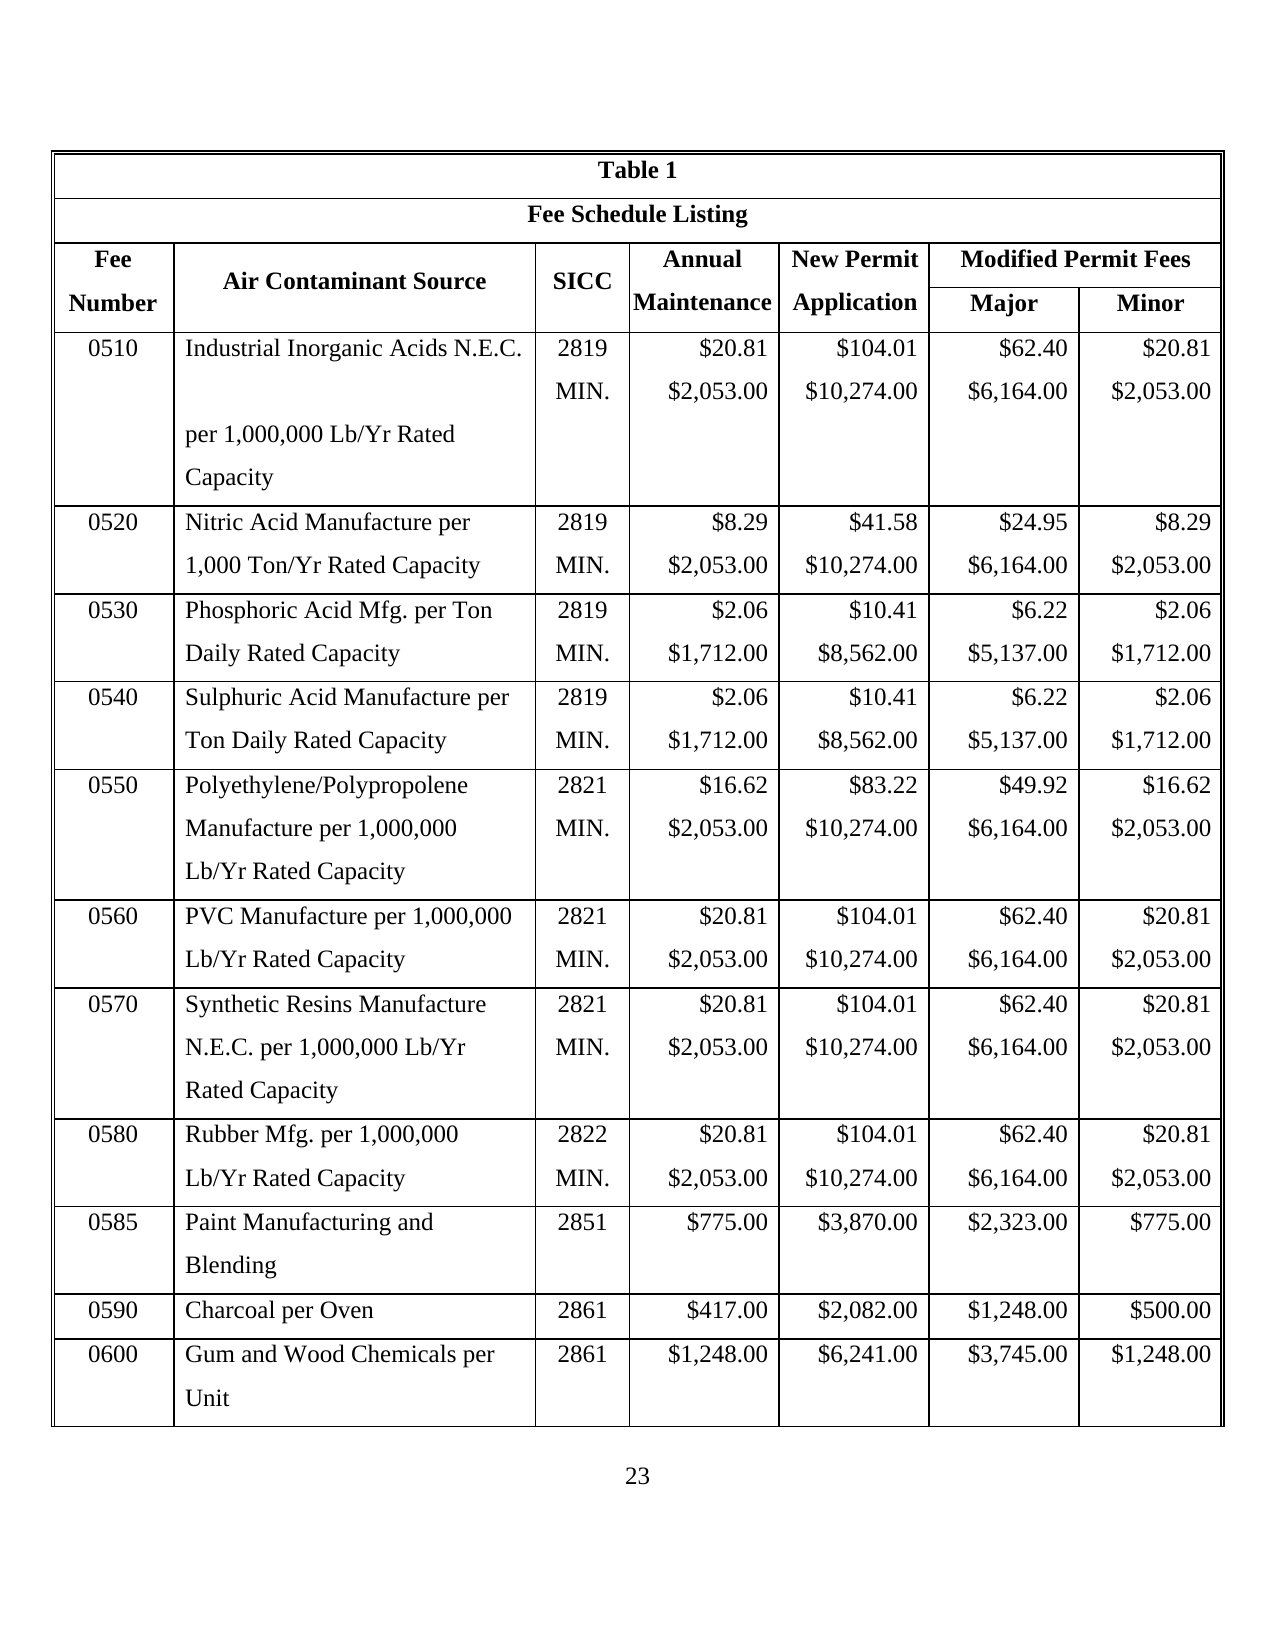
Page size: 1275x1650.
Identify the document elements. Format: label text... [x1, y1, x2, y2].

table_cell $104.01 $10,274.00 [780, 901, 928, 987]
table_cell $104.01 $10,274.00 [780, 989, 928, 1118]
table_cell $6.22 $5,137.00 [930, 682, 1078, 768]
table_cell Rubber Mfg. per 1,000,000 Lb/Yr Rated Capacity [175, 1120, 535, 1206]
table_cell $20.81 $2,053.00 [630, 333, 778, 505]
table_cell $49.92 $6,164.00 [930, 770, 1078, 899]
table_cell $2.06 $1,712.00 [1080, 595, 1220, 681]
table_cell Synthetic Resins Manufacture N.E.C. per 1,000,000 Lb/Yr Rated Capacity [175, 989, 535, 1118]
table_cell $10.41 $8,562.00 [780, 595, 928, 681]
table_cell $1,248.00 [930, 1295, 1078, 1338]
table_cell $10.41 $8,562.00 [780, 682, 928, 768]
table_cell $2,323.00 [930, 1207, 1078, 1293]
table_cell 0560 [55, 901, 173, 987]
table_cell 2821 MIN. [536, 901, 629, 987]
table_cell Modified Permit Fees [930, 244, 1220, 287]
table_cell 2819 MIN. [536, 682, 629, 768]
table_cell $775.00 [630, 1207, 778, 1293]
table_cell $62.40 $6,164.00 [930, 1120, 1078, 1206]
table_cell Fee Number [55, 244, 173, 331]
table_cell $62.40 $6,164.00 [930, 333, 1078, 505]
table_cell 0550 [55, 770, 173, 899]
table_cell Minor [1080, 288, 1220, 331]
table_cell $2.06 $1,712.00 [1080, 682, 1220, 768]
table_cell $41.58 $10,274.00 [780, 507, 928, 593]
table_cell 2819 MIN. [536, 507, 629, 593]
table_cell 2822 MIN. [536, 1120, 629, 1206]
table_cell $2,082.00 [780, 1295, 928, 1338]
table_cell 2819 MIN. [536, 333, 629, 505]
table_cell New Permit Application Fee [780, 244, 928, 331]
table_cell $62.40 $6,164.00 [930, 901, 1078, 987]
table_cell $417.00 [630, 1295, 778, 1338]
table_cell 0590 [55, 1295, 173, 1338]
table_cell $6.22 $5,137.00 [930, 595, 1078, 681]
table_cell $1,248.00 [630, 1340, 778, 1426]
table_cell $3,870.00 [780, 1207, 928, 1293]
table_cell 0580 [55, 1120, 173, 1206]
table_cell Major [930, 288, 1078, 331]
table_header Table 1 [55, 155, 1220, 198]
table_cell $500.00 [1080, 1295, 1220, 1338]
table_cell 2821 MIN. [536, 770, 629, 899]
table_cell $83.22 $10,274.00 [780, 770, 928, 899]
table_cell 0600 [55, 1340, 173, 1426]
table_cell Industrial Inorganic Acids N.E.C. per 1,000,000 Lb/Yr Rated Capacity [175, 333, 535, 505]
table_cell 0520 [55, 507, 173, 593]
table_cell Nitric Acid Manufacture per 1,000 Ton/Yr Rated Capacity [175, 507, 535, 593]
table_cell $20.81 $2,053.00 [630, 901, 778, 987]
table_cell $2.06 $1,712.00 [630, 682, 778, 768]
table_cell Gum and Wood Chemicals per Unit [175, 1340, 535, 1426]
table_cell $20.81 $2,053.00 [1080, 989, 1220, 1118]
table_cell Air Contaminant Source [175, 244, 535, 331]
table_cell 0530 [55, 595, 173, 681]
table_cell $62.40 $6,164.00 [930, 989, 1078, 1118]
table_cell Annual Maintenance Fee [630, 244, 778, 331]
table_cell 0510 [55, 333, 173, 505]
table_cell $2.06 $1,712.00 [630, 595, 778, 681]
table_cell $20.81 $2,053.00 [1080, 1120, 1220, 1206]
table_cell Phosphoric Acid Mfg. per Ton Daily Rated Capacity [175, 595, 535, 681]
table_cell 0540 [55, 682, 173, 768]
table_cell Sulphuric Acid Manufacture per Ton Daily Rated Capacity [175, 682, 535, 768]
table_cell $24.95 $6,164.00 [930, 507, 1078, 593]
table_cell $3,745.00 [930, 1340, 1078, 1426]
table_cell $16.62 $2,053.00 [1080, 770, 1220, 899]
table_cell Paint Manufacturing and Blending [175, 1207, 535, 1293]
table_cell $20.81 $2,053.00 [1080, 901, 1220, 987]
table_cell 0585 [55, 1207, 173, 1293]
table_cell $775.00 [1080, 1207, 1220, 1293]
table_cell SICC [536, 244, 629, 331]
table_cell $8.29 $2,053.00 [1080, 507, 1220, 593]
table_cell $8.29 $2,053.00 [630, 507, 778, 593]
table_cell 2819 MIN. [536, 595, 629, 681]
table_cell Fee Schedule Listing [55, 199, 1220, 242]
table_cell $20.81 $2,053.00 [630, 989, 778, 1118]
table_cell 2851 [536, 1207, 629, 1293]
table_cell $104.01 $10,274.00 [780, 1120, 928, 1206]
table_cell $16.62 $2,053.00 [630, 770, 778, 899]
table_cell $6,241.00 [780, 1340, 928, 1426]
table_cell Charcoal per Oven [175, 1295, 535, 1338]
table_cell PVC Manufacture per 1,000,000 Lb/Yr Rated Capacity [175, 901, 535, 987]
table_cell $104.01 $10,274.00 [780, 333, 928, 505]
table_cell 2821 MIN. [536, 989, 629, 1118]
table_cell 0570 [55, 989, 173, 1118]
table_cell 2861 [536, 1340, 629, 1426]
table_cell 2861 [536, 1295, 629, 1338]
table_cell $1,248.00 [1080, 1340, 1220, 1426]
table_cell $20.81 $2,053.00 [1080, 333, 1220, 505]
table_cell Polyethylene/Polypropolene Manufacture per 1,000,000 Lb/Yr Rated Capacity [175, 770, 535, 899]
table_cell $20.81 $2,053.00 [630, 1120, 778, 1206]
